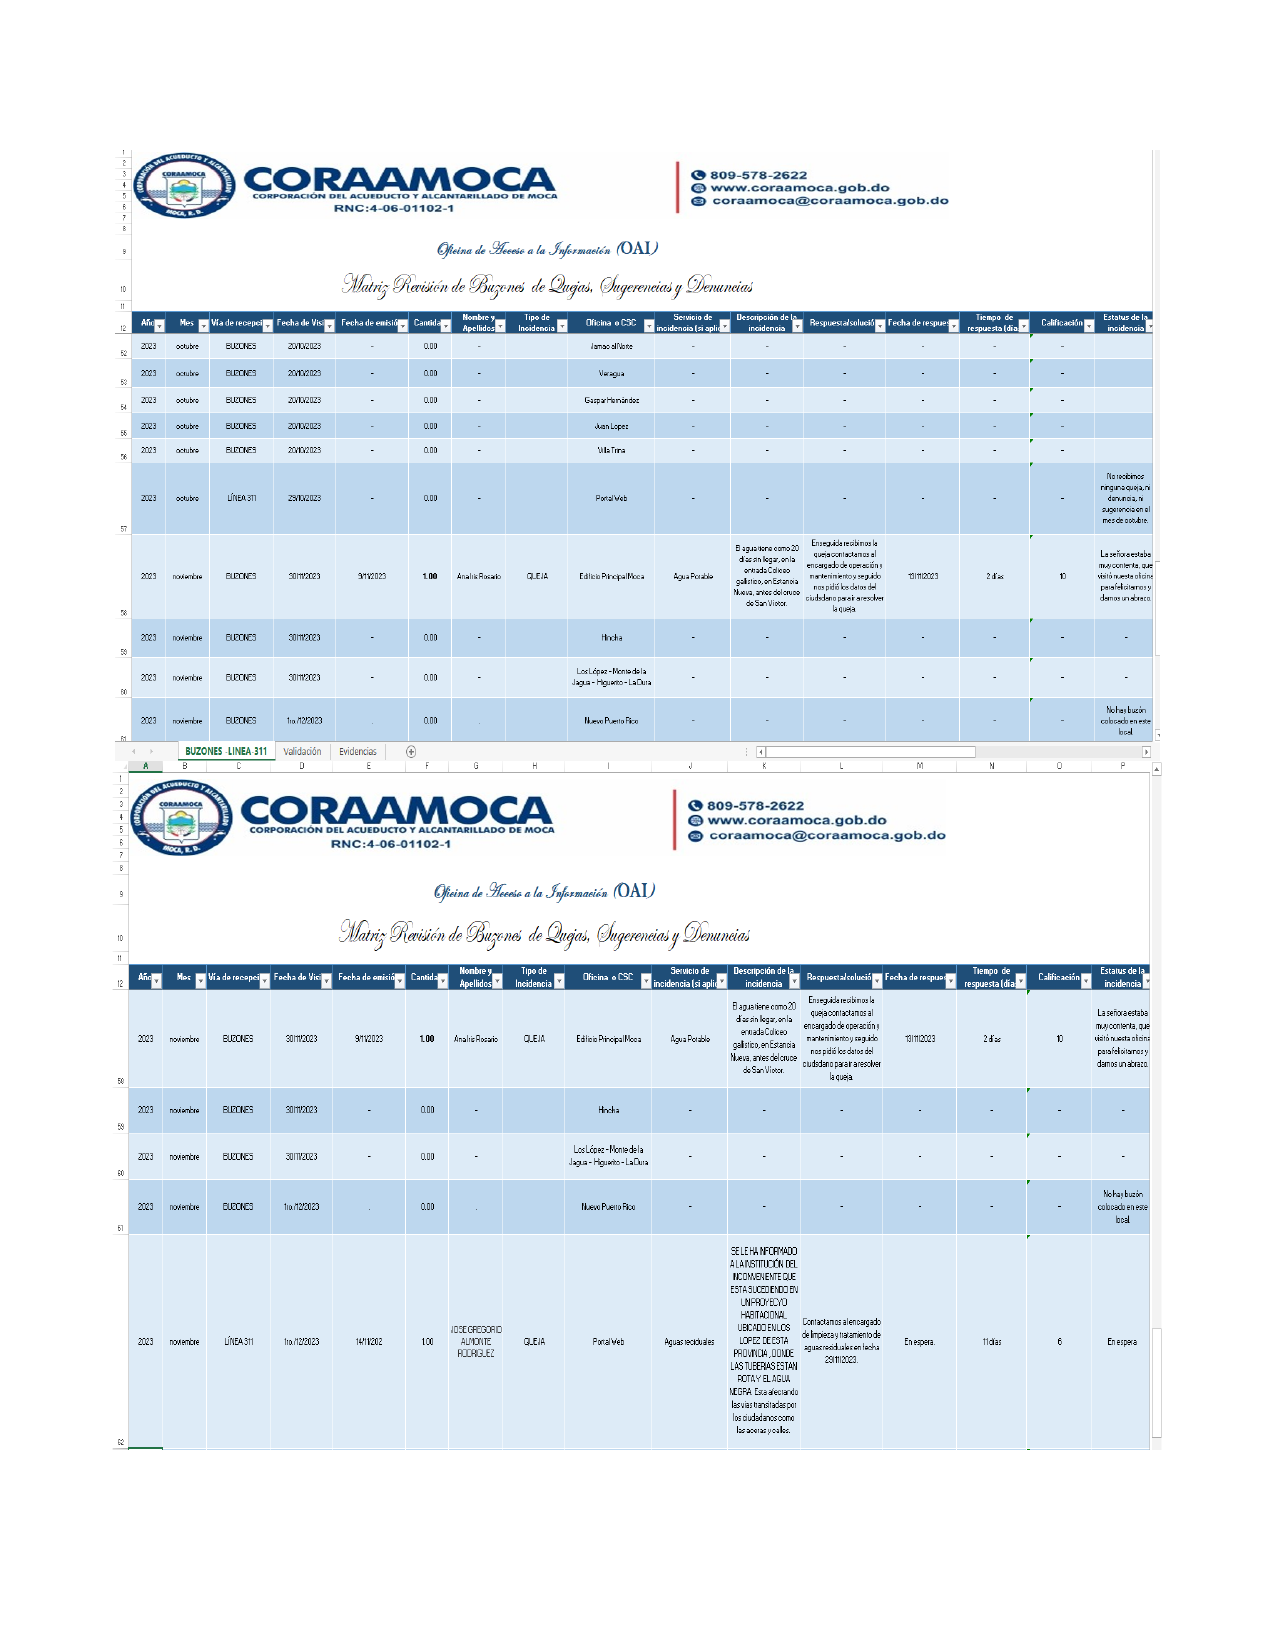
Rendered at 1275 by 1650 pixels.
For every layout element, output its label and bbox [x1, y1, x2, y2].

picture [112, 150, 1163, 1450]
